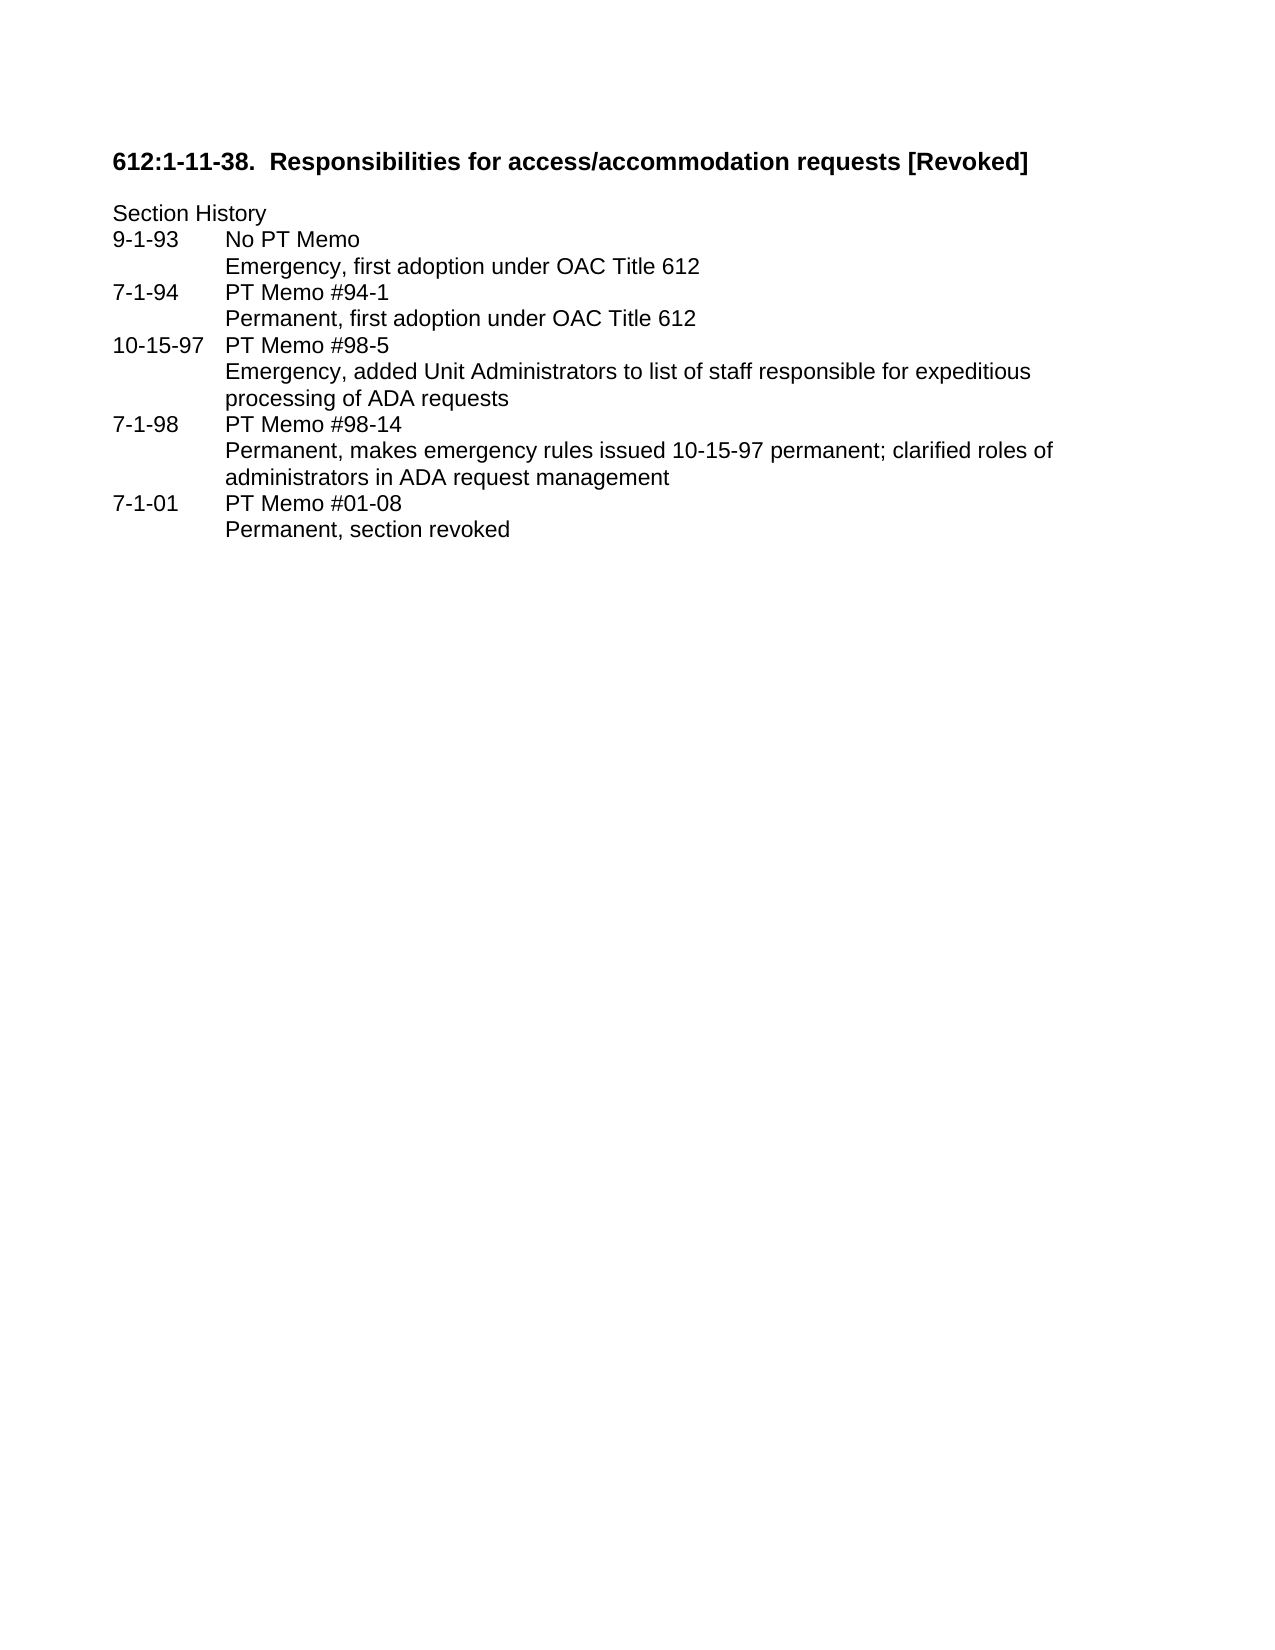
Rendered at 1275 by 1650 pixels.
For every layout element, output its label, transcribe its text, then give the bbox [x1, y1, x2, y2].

text 9-1-93 No PT Memo [112, 226, 1134, 253]
text Permanent, section revoked [112, 516, 1134, 543]
text 10-15-97 PT Memo #98-5 [112, 332, 1134, 358]
text Emergency, added Unit Administrators to list of staff responsible for expeditious processing of ADA requests [225, 358, 1134, 411]
text Emergency, first adoption under OAC Title 612 [112, 253, 1134, 279]
text Permanent, makes emergency rules issued 10-15-97 permanent; clarified roles of administrators in ADA request management [225, 437, 1134, 490]
text Section History [112, 200, 1134, 226]
text 7-1-01 PT Memo #01-08 [112, 490, 1134, 516]
subtitle 612:1-11-38. Responsibilities for access/accommodation requests [Revoked] [112, 150, 1134, 175]
text 7-1-94 PT Memo #94-1 [112, 279, 1134, 305]
text 7-1-98 PT Memo #98-14 [112, 411, 1134, 437]
text Permanent, first adoption under OAC Title 612 [112, 305, 1134, 332]
